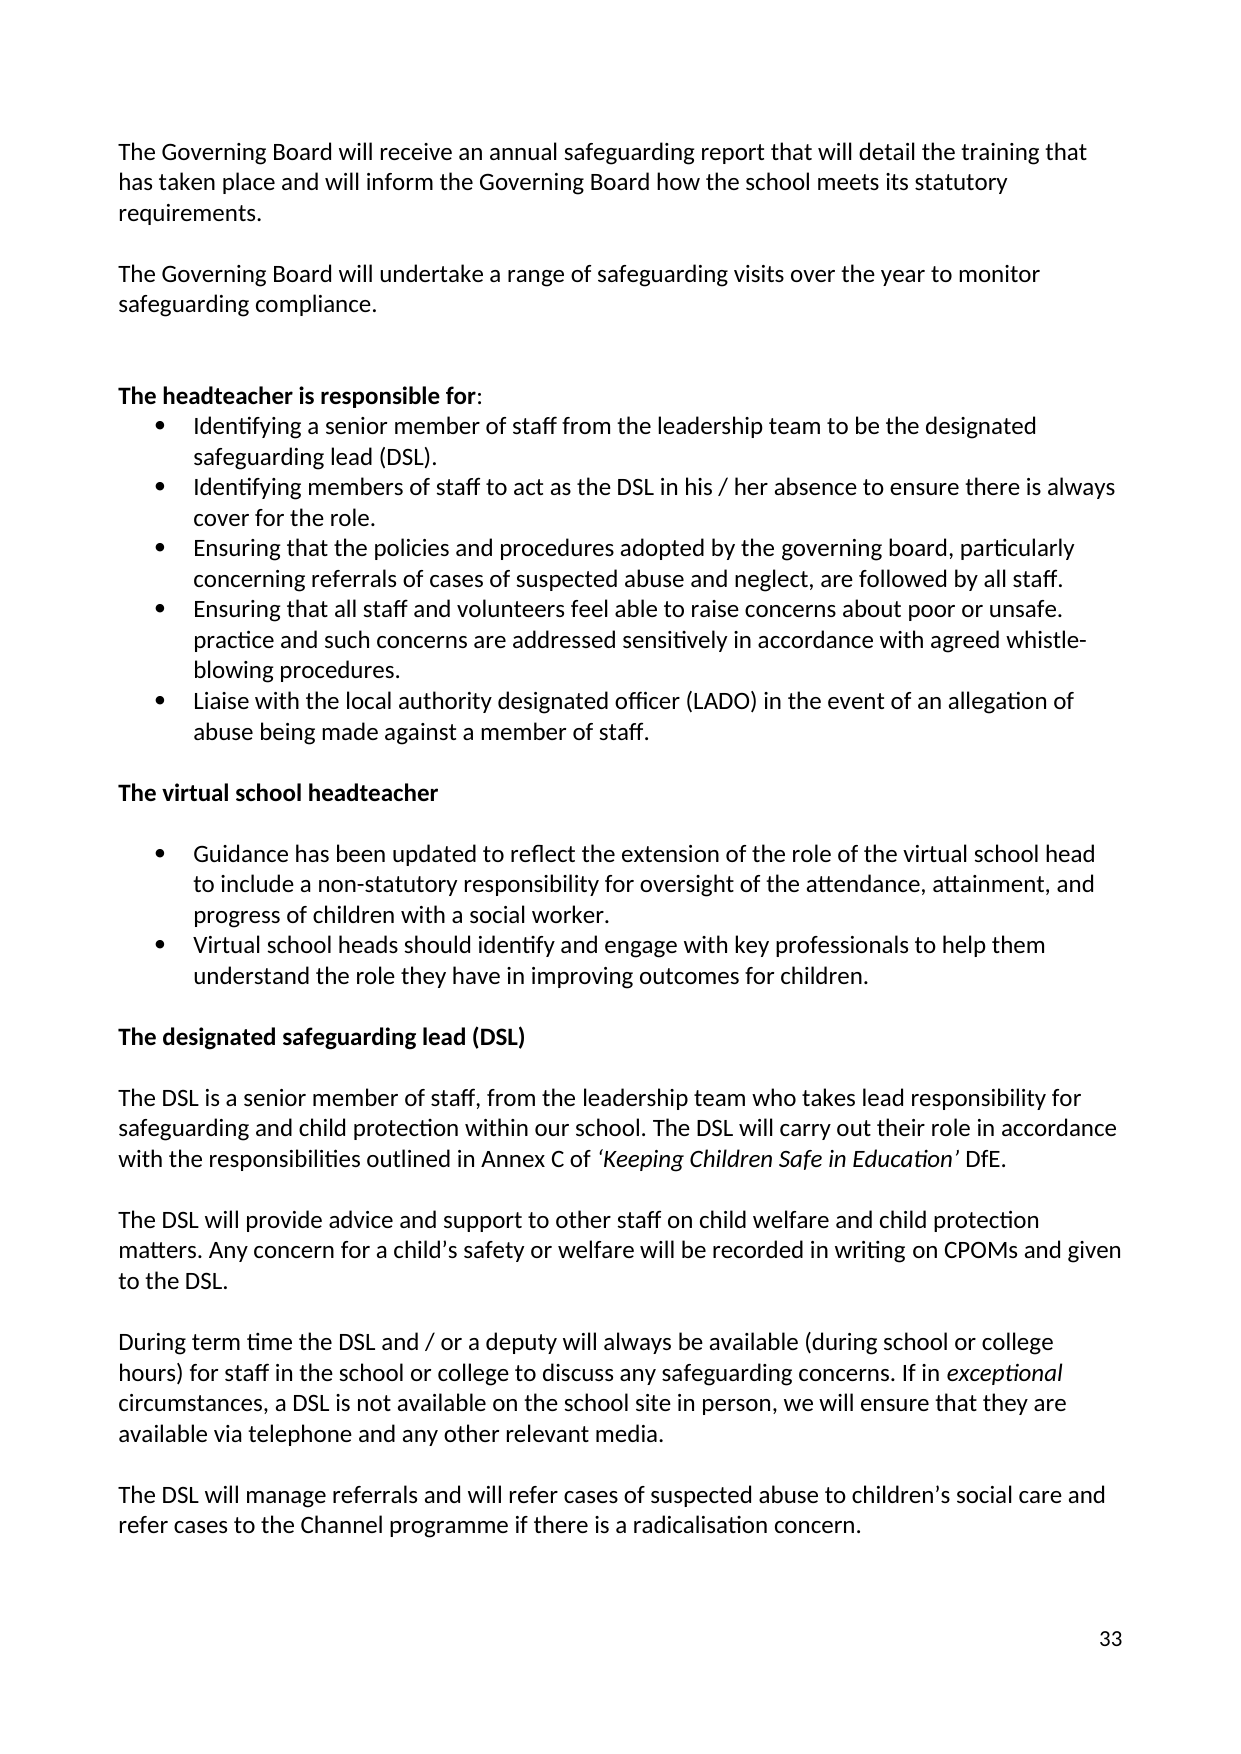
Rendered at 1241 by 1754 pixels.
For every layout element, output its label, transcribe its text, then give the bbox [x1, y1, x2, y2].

list Identifying members of staff to act as the DSL in his / her absence to ensure there is always cover for the role. [156, 472, 1122, 533]
text The DSL will provide advice and support to other staff on child welfare and child protection matters. Any concern for a child’s safety or welfare will be recorded in writing on CPOMs and given to the DSL. [118, 1204, 1122, 1296]
text The virtual school headteacher [118, 777, 1122, 807]
text During term time the DSL and / or a deputy will always be available (during school or college hours) for staff in the school or college to discuss any safeguarding concerns. If in exceptional circumstances, a DSL is not available on the school site in person, we will ensure that they are available via telephone and any other relevant media. [118, 1326, 1122, 1448]
text The Governing Board will undertake a range of safeguarding visits over the year to monitor safeguarding compliance. [118, 258, 1122, 319]
text The DSL is a senior member of staff, from the leadership team who takes lead responsibility for safeguarding and child protection within our school. The DSL will carry out their role in accordance with the responsibilities outlined in Annex C of ‘Keeping Children Safe in Education’ DfE. [118, 1082, 1122, 1173]
text The designated safeguarding lead (DSL) [118, 1021, 1122, 1051]
list Ensuring that all staff and volunteers feel able to raise concerns about poor or unsafe. practice and such concerns are addressed sensitively in accordance with agreed whistle-blowing procedures. [156, 594, 1122, 685]
list Virtual school heads should identify and engage with key professionals to help them understand the role they have in improving outcomes for children. [156, 929, 1122, 990]
text The DSL will manage referrals and will refer cases of suspected abuse to children’s social care and refer cases to the Channel programme if there is a radicalisation concern. [118, 1479, 1122, 1540]
list Identifying a senior member of staff from the leadership team to be the designated safeguarding lead (DSL). [156, 411, 1122, 472]
list Ensuring that the policies and procedures adopted by the governing board, particularly concerning referrals of cases of suspected abuse and neglect, are followed by all staff. [156, 533, 1122, 594]
text The headteacher is responsible for: [118, 380, 1122, 411]
list Liaise with the local authority designated officer (LADO) in the event of an allegation of abuse being made against a member of staff. [156, 685, 1122, 746]
list Guidance has been updated to reflect the extension of the role of the virtual school head to include a non-statutory responsibility for oversight of the attendance, attainment, and progress of children with a social worker. [156, 838, 1122, 929]
text The Governing Board will receive an annual safeguarding report that will detail the training that has taken place and will inform the Governing Board how the school meets its statutory requirements. [118, 136, 1122, 227]
